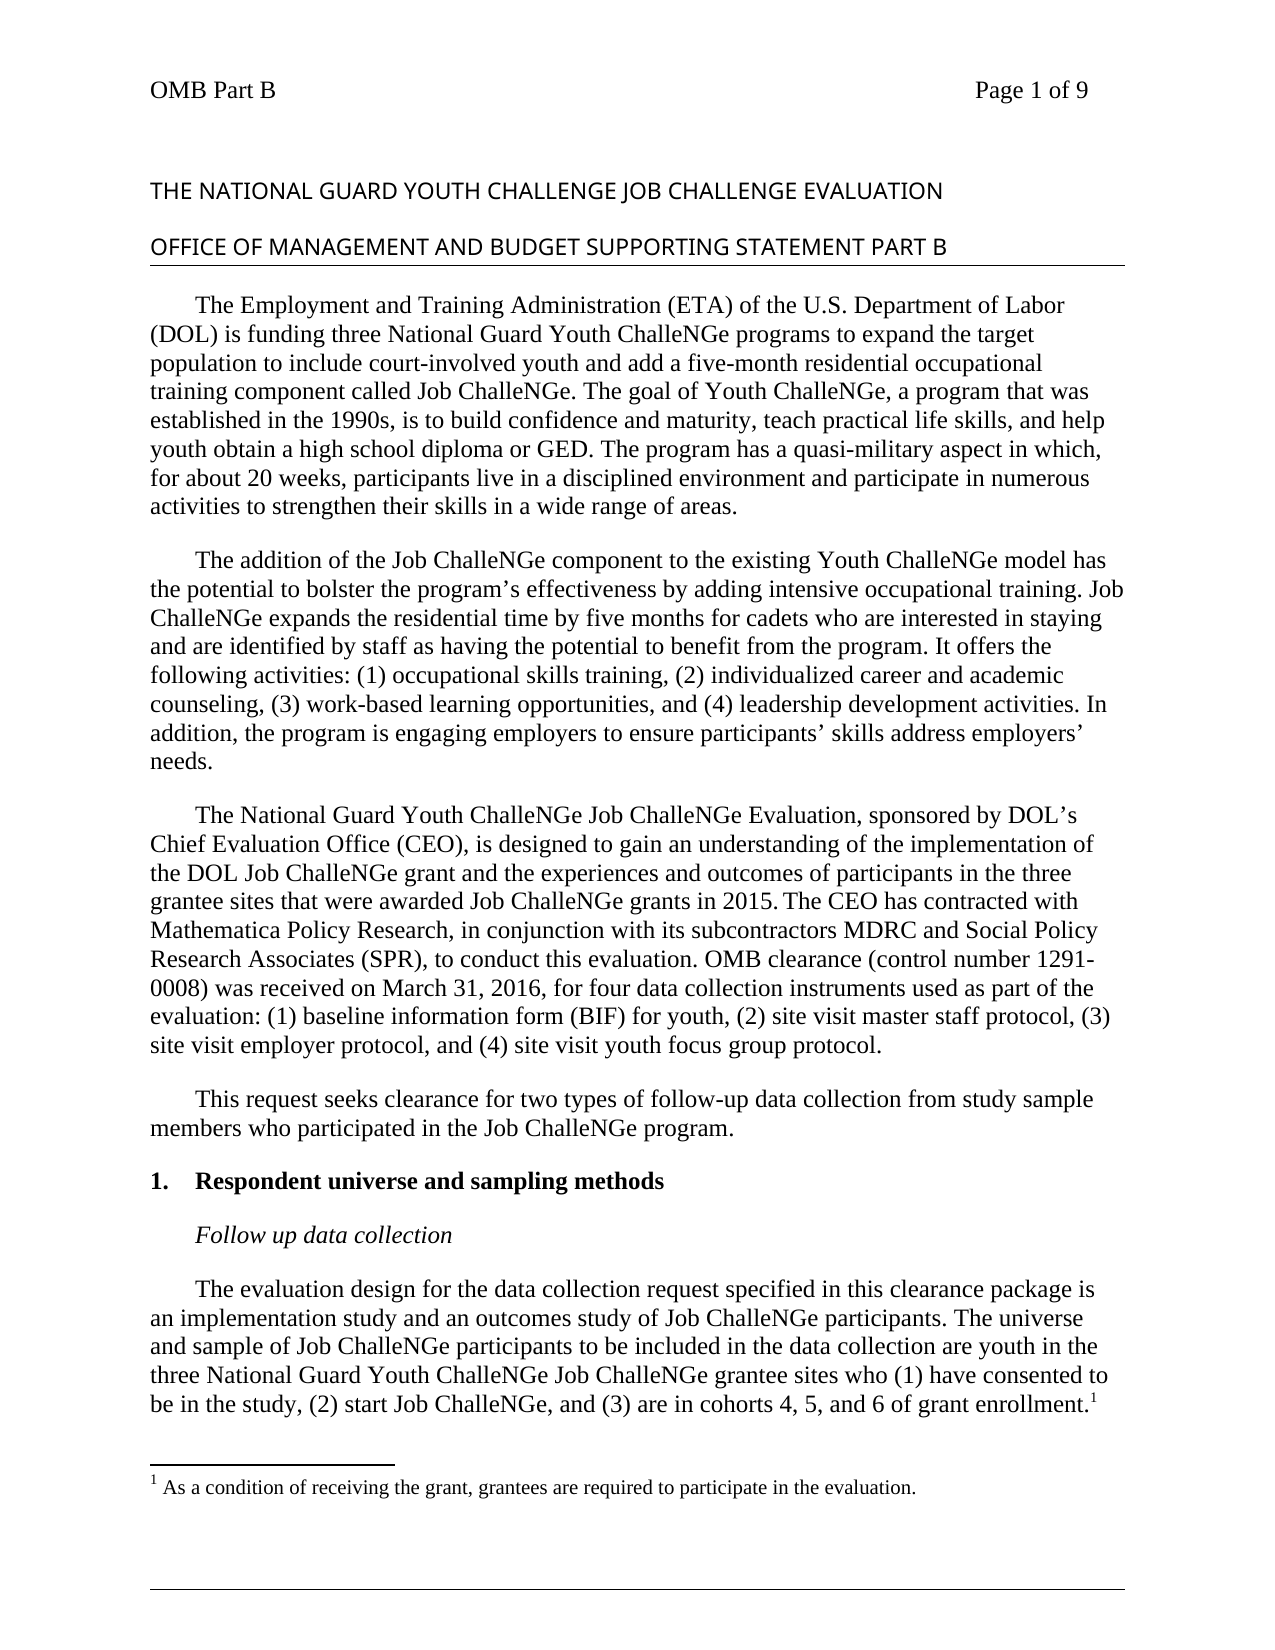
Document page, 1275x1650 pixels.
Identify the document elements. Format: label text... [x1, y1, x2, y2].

text The addition of the Job ChalleNGe component to the existing Youth ChalleNGe model has the potential to bolster the program’s effectiveness by adding intensive occupational training. Job ChalleNGe expands the residential time by five months for cadets who are interested in staying and are identified by staff as having the potential to benefit from the program. It offers the following activities: (1) occupational skills training, (2) individualized career and academic counseling, (3) work-based learning opportunities, and (4) leadership development activities. In addition, the program is engaging employers to ensure participants’ skills address employers’ needs. [150, 545, 1125, 775]
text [150, 1274, 1125, 1418]
text Office of Management and budget SUPPORTING STATEMENT PART B [150, 231, 1125, 265]
text The National Guard Youth ChalleNGe Job ChalleNGe Evaluation [150, 175, 1125, 206]
text The National Guard Youth ChalleNGe Job ChalleNGe Evaluation, sponsored by DOL’s Chief Evaluation Office (CEO), is designed to gain an understanding of the implementation of the DOL Job ChalleNGe grant and the experiences and outcomes of participants in the three grantee sites that were awarded Job ChalleNGe grants in 2015. The CEO has contracted with Mathematica Policy Research, in conjunction with its subcontractors MDRC and Social Policy Research Associates (SPR), to conduct this evaluation. OMB clearance (control number 1291-0008) was received on March 31, 2016, for four data collection instruments used as part of the evaluation: (1) baseline information form (BIF) for youth, (2) site visit master staff protocol, (3) site visit employer protocol, and (4) site visit youth focus group protocol. [150, 800, 1125, 1059]
text The Employment and Training Administration (ETA) of the U.S. Department of Labor (DOL) is funding three National Guard Youth ChalleNGe programs to expand the target population to include court-involved youth and add a five-month residential occupational training component called Job ChalleNGe. The goal of Youth ChalleNGe, a program that was established in the 1990s, is to build confidence and maturity, teach practical life skills, and help youth obtain a high school diploma or GED. The program has a quasi-military aspect in which, for about 20 weeks, participants live in a disciplined environment and participate in numerous activities to strengthen their skills in a wide range of areas. [150, 290, 1125, 520]
text 1. Respondent universe and sampling methods [150, 1166, 1125, 1195]
text This request seeks clearance for two types of follow-up data collection from study sample members who participated in the Job ChalleNGe program. [150, 1084, 1125, 1141]
text Follow up data collection [150, 1220, 1125, 1249]
